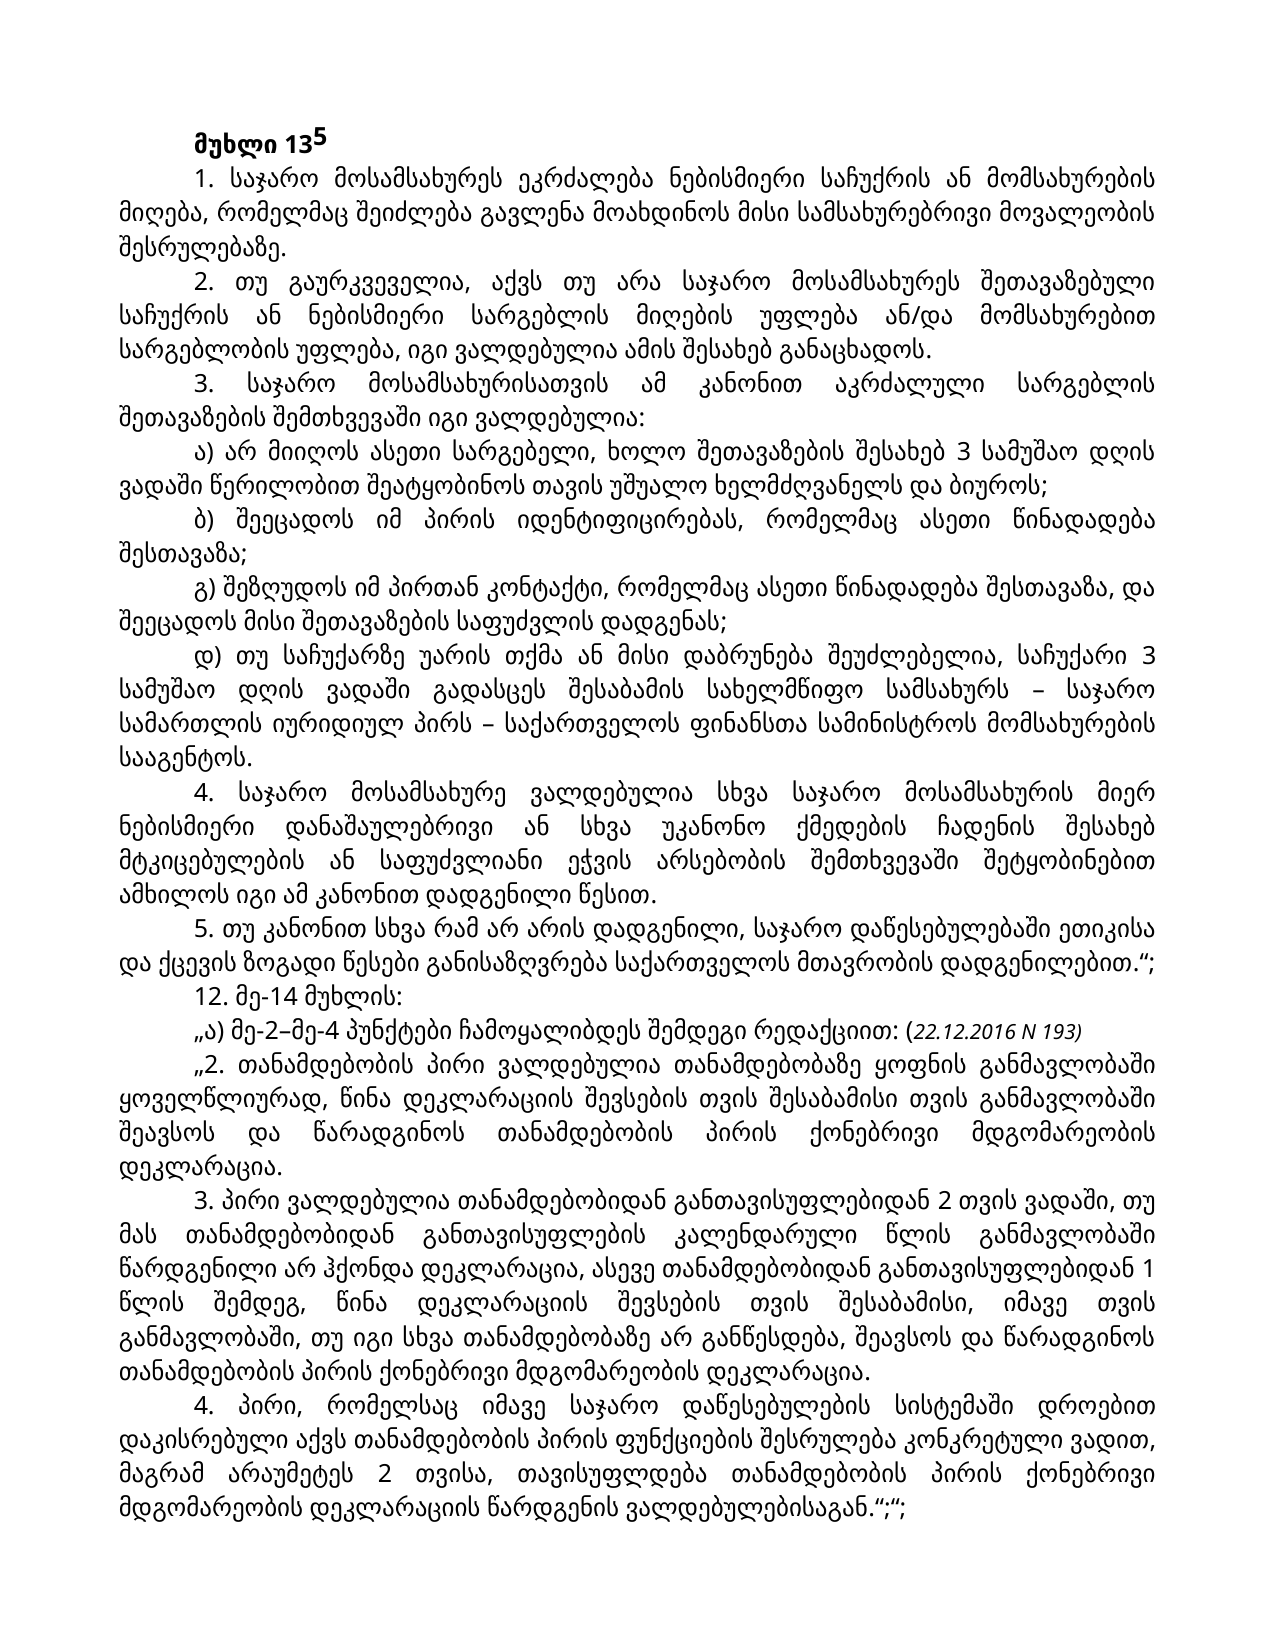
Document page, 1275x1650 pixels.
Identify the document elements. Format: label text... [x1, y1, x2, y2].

text „2. თანამდებობის პირი ვალდებულია თანამდებობაზე ყოფნის განმავლობაში ყოველწლიურად, წინა დეკლარაციის შევსების თვის შესაბამისი თვის განმავლობაში შეავსოს და წარადგინოს თანამდებობის პირის ქონებრივი მდგომარეობის დეკლარაცია. [118, 1047, 1156, 1183]
text გ) შეზღუდოს იმ პირთან კონტაქტი, რომელმაც ასეთი წინადადება შესთავაზა, და შეეცადოს მისი შეთავაზების საფუძვლის დადგენას; [118, 570, 1156, 638]
text 4. პირი, რომელსაც იმავე საჯარო დაწესებულების სისტემაში დროებით დაკისრებული აქვს თანამდებობის პირის ფუნქციების შესრულება კონკრეტული ვადით, მაგრამ არაუმეტეს 2 თვისა, თავისუფლდება თანამდებობის პირის ქონებრივი მდგომარეობის დეკლარაციის წარდგენის ვალდებულებისაგან.“;“; [118, 1387, 1156, 1523]
text „ა) მე-2–მე-4 პუნქტები ჩამოყალიბდეს შემდეგი რედაქციით: (22.12.2016 N 193) [118, 1013, 1156, 1047]
text 2. თუ გაურკვეველია, აქვს თუ არა საჯარო მოსამსახურეს შეთავაზებული საჩუქრის ან ნებისმიერი სარგებლის მიღების უფლება ან/და მომსახურებით სარგებლობის უფლება, იგი ვალდებულია ამის შესახებ განაცხადოს. [118, 263, 1156, 365]
text 5. თუ კანონით სხვა რამ არ არის დადგენილი, საჯარო დაწესებულებაში ეთიკისა და ქცევის ზოგადი წესები განისაზღვრება საქართველოს მთავრობის დადგენილებით.“; [118, 910, 1156, 978]
text 3. საჯარო მოსამსახურისათვის ამ კანონით აკრძალული სარგებლის შეთავაზების შემთხვევაში იგი ვალდებულია: [118, 365, 1156, 433]
text მუხლი 135 [118, 118, 1156, 161]
text 4. საჯარო მოსამსახურე ვალდებულია სხვა საჯარო მოსამსახურის მიერ ნებისმიერი დანაშაულებრივი ან სხვა უკანონო ქმედების ჩადენის შესახებ მტკიცებულების ან საფუძვლიანი ეჭვის არსებობის შემთხვევაში შეტყობინებით ამხილოს იგი ამ კანონით დადგენილი წესით. [118, 774, 1156, 910]
text 12. მე-14 მუხლის: [118, 978, 1156, 1013]
text დ) თუ საჩუქარზე უარის თქმა ან მისი დაბრუნება შეუძლებელია, საჩუქარი 3 სამუშაო დღის ვადაში გადასცეს შესაბამის სახელმწიფო სამსახურს – საჯარო სამართლის იურიდიულ პირს – საქართველოს ფინანსთა სამინისტროს მომსახურების სააგენტოს. [118, 638, 1156, 774]
text 1. საჯარო მოსამსახურეს ეკრძალება ნებისმიერი საჩუქრის ან მომსახურების მიღება, რომელმაც შეიძლება გავლენა მოახდინოს მისი სამსახურებრივი მოვალეობის შესრულებაზე. [118, 161, 1156, 263]
text ბ) შეეცადოს იმ პირის იდენტიფიცირებას, რომელმაც ასეთი წინადადება შესთავაზა; [118, 502, 1156, 570]
text 3. პირი ვალდებულია თანამდებობიდან განთავისუფლებიდან 2 თვის ვადაში, თუ მას თანამდებობიდან განთავისუფლების კალენდარული წლის განმავლობაში წარდგენილი არ ჰქონდა დეკლარაცია, ასევე თანამდებობიდან განთავისუფლებიდან 1 წლის შემდეგ, წინა დეკლარაციის შევსების თვის შესაბამისი, იმავე თვის განმავლობაში, თუ იგი სხვა თანამდებობაზე არ განწესდება, შეავსოს და წარადგინოს თანამდებობის პირის ქონებრივი მდგომარეობის დეკლარაცია. [118, 1183, 1156, 1387]
text ა) არ მიიღოს ასეთი სარგებელი, ხოლო შეთავაზების შესახებ 3 სამუშაო დღის ვადაში წერილობით შეატყობინოს თავის უშუალო ხელმძღვანელს და ბიუროს; [118, 433, 1156, 502]
